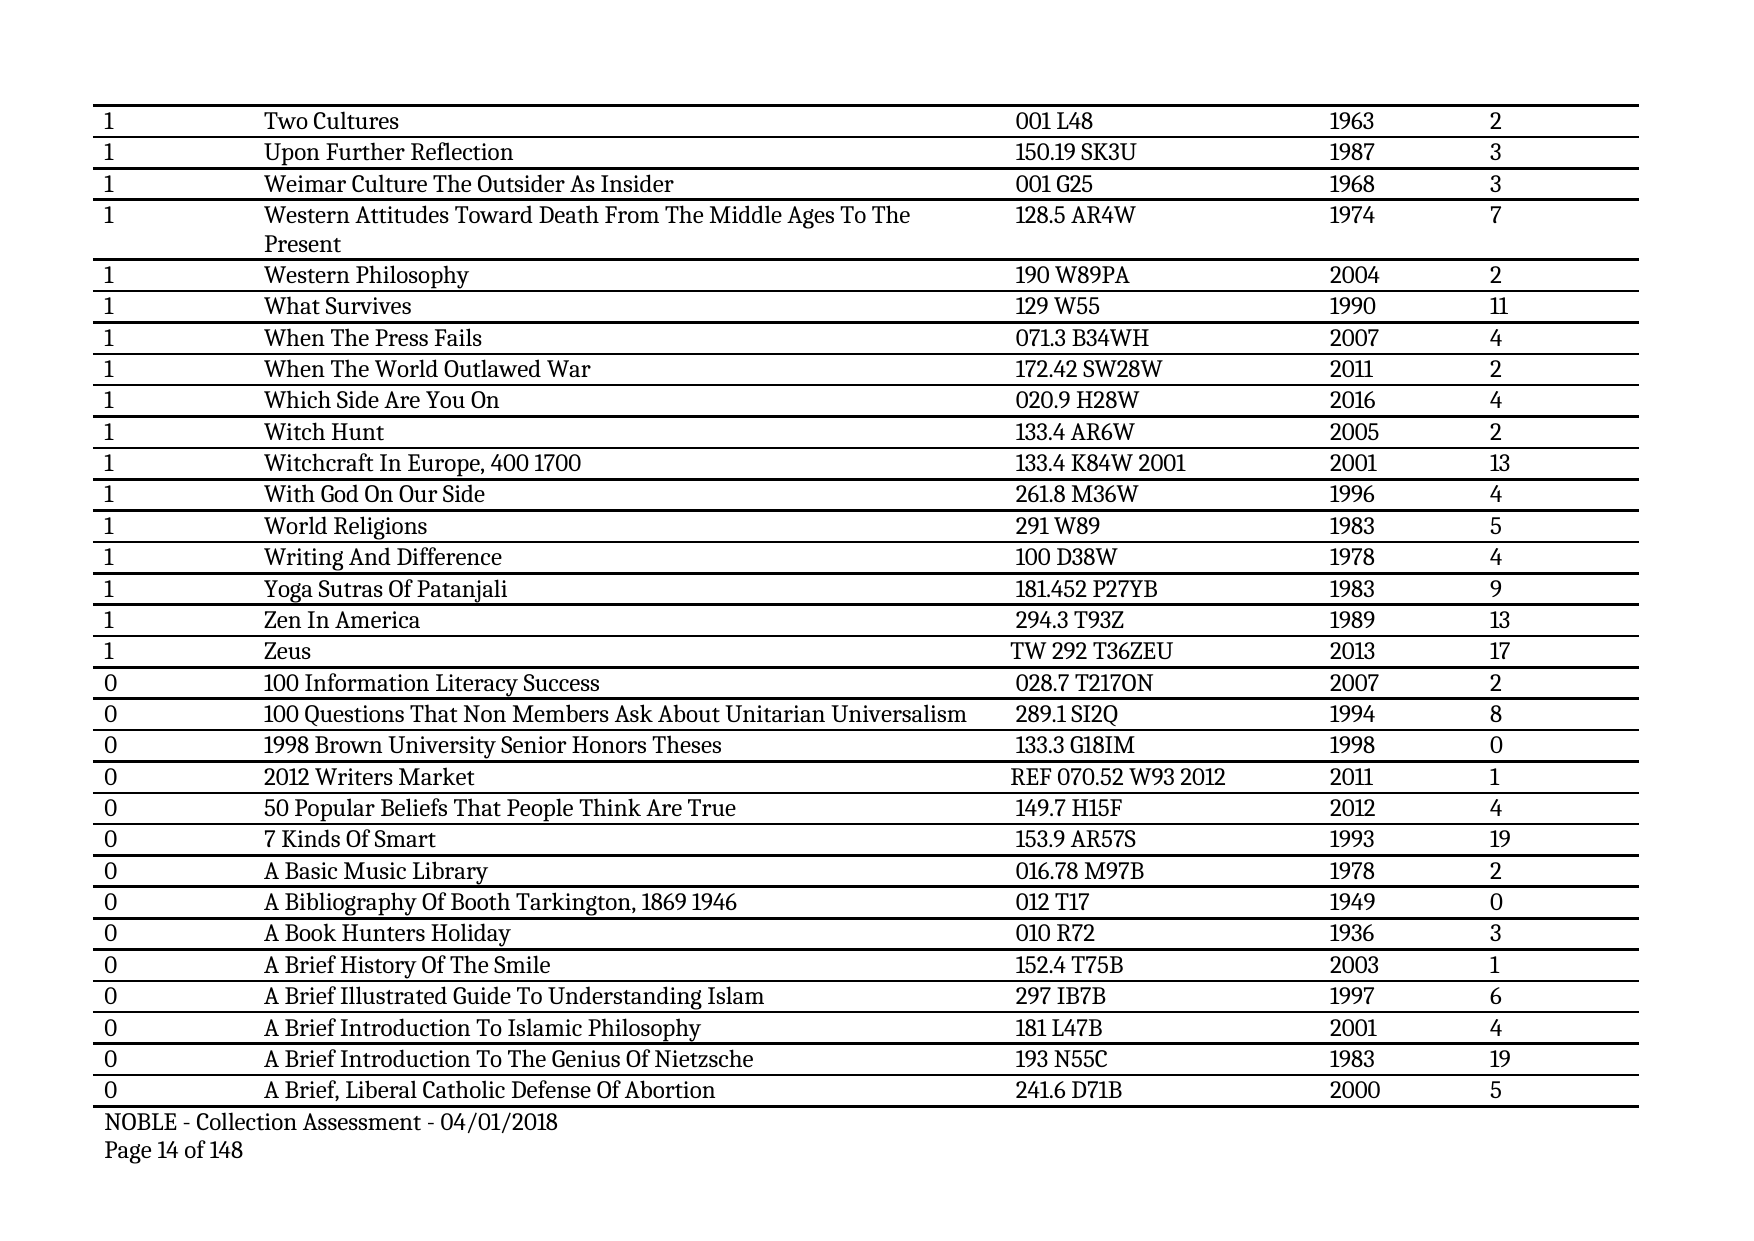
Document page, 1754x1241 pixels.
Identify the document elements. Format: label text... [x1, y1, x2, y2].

table_cell TW 292 T36ZEU [999, 637, 1319, 666]
table_cell 4 [1479, 386, 1638, 415]
table_cell 1 [93, 324, 253, 352]
table_cell A Brief Introduction To The Genius Of Nietzsche [253, 1045, 999, 1073]
table_cell 1 [93, 107, 253, 136]
table_cell 1 [93, 201, 253, 258]
table_cell With God On Our Side [253, 481, 999, 509]
table_cell 1963 [1319, 107, 1478, 136]
table_cell 1996 [1319, 481, 1478, 509]
table_cell 0 [93, 982, 253, 1011]
table_cell 1 [93, 170, 253, 198]
table_cell 19 [1479, 1045, 1638, 1073]
table_cell 028.7 T217ON [999, 669, 1319, 697]
table_cell 100 Information Literacy Success [253, 669, 999, 697]
table_cell Western Attitudes Toward Death From The Middle Ages To The Present [253, 201, 999, 258]
table_cell 1989 [1319, 606, 1478, 634]
table_cell 2 [1479, 107, 1638, 136]
table_cell 1994 [1319, 700, 1478, 729]
table_cell 2013 [1319, 637, 1478, 666]
table_cell 2 [1479, 669, 1638, 697]
table_cell 1 [93, 261, 253, 290]
table_cell Which Side Are You On [253, 386, 999, 415]
table_cell 0 [93, 857, 253, 885]
table_cell 0 [93, 951, 253, 979]
table_cell 133.4 AR6W [999, 418, 1319, 446]
table_cell 193 N55C [999, 1045, 1319, 1073]
table_cell 297 IB7B [999, 982, 1319, 1011]
table_cell 0 [93, 825, 253, 854]
table_cell 0 [93, 794, 253, 823]
table_cell What Survives [253, 292, 999, 321]
table_cell 11 [1479, 292, 1638, 321]
table_cell 181 L47B [999, 1013, 1319, 1042]
table_cell Writing And Difference [253, 543, 999, 572]
table_cell Zen In America [253, 606, 999, 634]
table_cell 2001 [1319, 1013, 1478, 1042]
table_cell 0 [1479, 731, 1638, 760]
table_cell 2016 [1319, 386, 1478, 415]
table_cell 0 [1479, 888, 1638, 917]
table_cell 17 [1479, 637, 1638, 666]
table_cell 1983 [1319, 575, 1478, 603]
table_cell 0 [93, 920, 253, 948]
table_cell 2000 [1319, 1076, 1478, 1105]
table_cell 2 [1479, 261, 1638, 290]
table_cell 1 [93, 292, 253, 321]
table_cell 8 [1479, 700, 1638, 729]
table_cell 1983 [1319, 1045, 1478, 1073]
table_cell 2012 [1319, 794, 1478, 823]
table_cell 190 W89PA [999, 261, 1319, 290]
table_cell 181.452 P27YB [999, 575, 1319, 603]
table_cell 2001 [1319, 449, 1478, 478]
table_cell 1978 [1319, 857, 1478, 885]
table_cell 1997 [1319, 982, 1478, 1011]
table_cell A Brief Introduction To Islamic Philosophy [253, 1013, 999, 1042]
table_cell When The Press Fails [253, 324, 999, 352]
table_cell 2 [1479, 418, 1638, 446]
table_cell 001 G25 [999, 170, 1319, 198]
table_cell 3 [1479, 170, 1638, 198]
table_cell 0 [93, 1013, 253, 1042]
table_cell 6 [1479, 982, 1638, 1011]
table_cell 7 Kinds Of Smart [253, 825, 999, 854]
table_cell 012 T17 [999, 888, 1319, 917]
table_cell 2012 Writers Market [253, 763, 999, 791]
table_cell 3 [1479, 920, 1638, 948]
table_cell 1974 [1319, 201, 1478, 258]
table_cell Witchcraft In Europe, 400 1700 [253, 449, 999, 478]
table_cell 0 [93, 669, 253, 697]
table_cell 016.78 M97B [999, 857, 1319, 885]
table_cell 50 Popular Beliefs That People Think Are True [253, 794, 999, 823]
table_cell 1978 [1319, 543, 1478, 572]
table_cell 9 [1479, 575, 1638, 603]
table_cell 241.6 D71B [999, 1076, 1319, 1105]
table_cell 149.7 H15F [999, 794, 1319, 823]
table_cell 2011 [1319, 355, 1478, 384]
table_cell 4 [1479, 543, 1638, 572]
table_cell A Basic Music Library [253, 857, 999, 885]
table_cell 100 Questions That Non Members Ask About Unitarian Universalism [253, 700, 999, 729]
table_cell 2 [1479, 857, 1638, 885]
table_cell 1987 [1319, 138, 1478, 167]
table_cell A Brief Illustrated Guide To Understanding Islam [253, 982, 999, 1011]
table_cell 001 L48 [999, 107, 1319, 136]
table_cell 100 D38W [999, 543, 1319, 572]
table_cell 1 [1479, 763, 1638, 791]
table_cell Witch Hunt [253, 418, 999, 446]
table_cell 2007 [1319, 669, 1478, 697]
table_cell 1 [93, 637, 253, 666]
table_cell A Brief History Of The Smile [253, 951, 999, 979]
table_cell 2003 [1319, 951, 1478, 979]
table_cell 1993 [1319, 825, 1478, 854]
table_cell Two Cultures [253, 107, 999, 136]
table_cell 1 [93, 543, 253, 572]
table_cell 010 R72 [999, 920, 1319, 948]
table_cell 4 [1479, 794, 1638, 823]
table_cell 1 [93, 138, 253, 167]
table_cell 7 [1479, 201, 1638, 258]
table_cell 133.3 G18IM [999, 731, 1319, 760]
table_cell 0 [93, 1045, 253, 1073]
table_cell 0 [93, 731, 253, 760]
table_cell 4 [1479, 481, 1638, 509]
table_cell 261.8 M36W [999, 481, 1319, 509]
table_cell 19 [1479, 825, 1638, 854]
table_cell 2011 [1319, 763, 1478, 791]
table_cell 294.3 T93Z [999, 606, 1319, 634]
table_cell 172.42 SW28W [999, 355, 1319, 384]
table_cell 129 W55 [999, 292, 1319, 321]
table_cell 1949 [1319, 888, 1478, 917]
table_cell Yoga Sutras Of Patanjali [253, 575, 999, 603]
table_cell 1 [93, 418, 253, 446]
table_cell 152.4 T75B [999, 951, 1319, 979]
table_cell 128.5 AR4W [999, 201, 1319, 258]
table_cell 289.1 SI2Q [999, 700, 1319, 729]
table_cell 1 [93, 449, 253, 478]
table_cell 1 [93, 481, 253, 509]
table_cell 0 [93, 763, 253, 791]
table_cell 13 [1479, 606, 1638, 634]
table_cell 2004 [1319, 261, 1478, 290]
table_cell 0 [93, 700, 253, 729]
table_cell Zeus [253, 637, 999, 666]
table_cell 071.3 B34WH [999, 324, 1319, 352]
table_cell 2005 [1319, 418, 1478, 446]
table_cell 1 [93, 355, 253, 384]
table_cell 1998 Brown University Senior Honors Theses [253, 731, 999, 760]
table_cell 291 W89 [999, 512, 1319, 541]
table_cell Upon Further Reflection [253, 138, 999, 167]
table_cell REF 070.52 W93 2012 [999, 763, 1319, 791]
table_cell 1983 [1319, 512, 1478, 541]
table_cell 150.19 SK3U [999, 138, 1319, 167]
table_cell 1 [93, 575, 253, 603]
table_cell A Brief, Liberal Catholic Defense Of Abortion [253, 1076, 999, 1105]
table_cell 2 [1479, 355, 1638, 384]
table_cell When The World Outlawed War [253, 355, 999, 384]
table_cell 0 [93, 1076, 253, 1105]
table_cell 1 [93, 386, 253, 415]
table_cell 153.9 AR57S [999, 825, 1319, 854]
table_cell A Bibliography Of Booth Tarkington, 1869 1946 [253, 888, 999, 917]
table_cell 0 [93, 888, 253, 917]
table_cell World Religions [253, 512, 999, 541]
table_cell 1990 [1319, 292, 1478, 321]
table_cell 2007 [1319, 324, 1478, 352]
table_cell 4 [1479, 1013, 1638, 1042]
table_cell 133.4 K84W 2001 [999, 449, 1319, 478]
table_cell 1 [93, 606, 253, 634]
table_cell 5 [1479, 512, 1638, 541]
table_cell 13 [1479, 449, 1638, 478]
table_cell 1998 [1319, 731, 1478, 760]
table_cell 1 [93, 512, 253, 541]
table_cell 1936 [1319, 920, 1478, 948]
table_cell Western Philosophy [253, 261, 999, 290]
table_cell 4 [1479, 324, 1638, 352]
table_cell 020.9 H28W [999, 386, 1319, 415]
table_cell Weimar Culture The Outsider As Insider [253, 170, 999, 198]
table_cell 1968 [1319, 170, 1478, 198]
table_cell 3 [1479, 138, 1638, 167]
table_cell A Book Hunters Holiday [253, 920, 999, 948]
table_cell 1 [1479, 951, 1638, 979]
table_cell 5 [1479, 1076, 1638, 1105]
